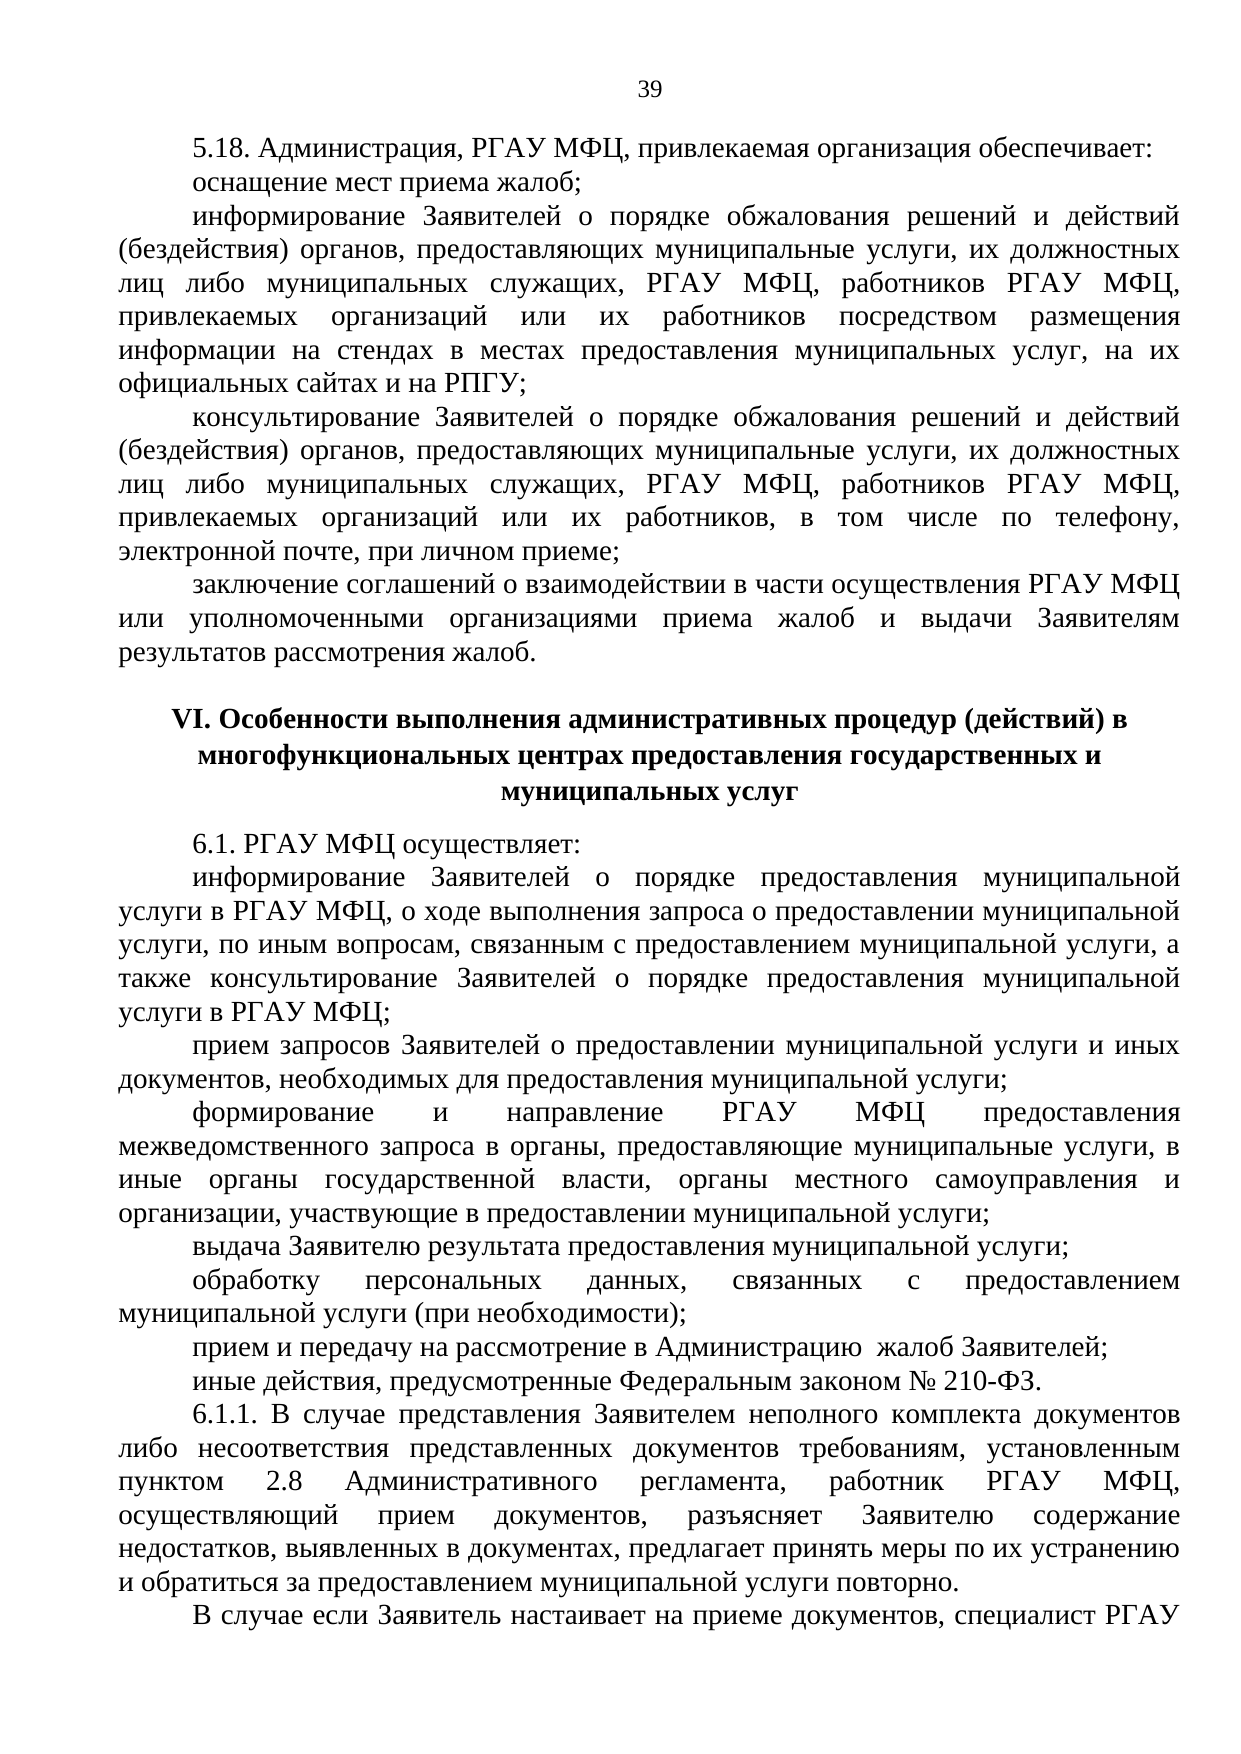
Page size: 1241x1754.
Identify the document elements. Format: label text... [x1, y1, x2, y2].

text 6.1.1. В случае представления Заявителем неполного комплекта документов либо несоответствия представленных документов требованиям, установленным пунктом 2.8 Административного регламента, работник РГАУ МФЦ, осуществляющий прием документов, разъясняет Заявителю содержание недостатков, выявленных в документах, предлагает принять меры по их устранению и обратиться за предоставлением муниципальной услуги повторно. [118, 1396, 1181, 1597]
text информирование Заявителей о порядке предоставления муниципальной услуги в РГАУ МФЦ, о ходе выполнения запроса о предоставлении муниципальной услуги, по иным вопросам, связанным с предоставлением муниципальной услуги, а также консультирование Заявителей о порядке предоставления муниципальной услуги в РГАУ МФЦ; [118, 859, 1181, 1027]
text иные действия, предусмотренные Федеральным законом № 210-ФЗ. [118, 1363, 1181, 1396]
text прием и передачу на рассмотрение в Администрацию жалоб Заявителей; [118, 1329, 1181, 1363]
text информирование Заявителей о порядке обжалования решений и действий (бездействия) органов, предоставляющих муниципальные услуги, их должностных лиц либо муниципальных служащих, РГАУ МФЦ, работников РГАУ МФЦ, привлекаемых организаций или их работников посредством размещения информации на стендах в местах предоставления муниципальных услуг, на их официальных сайтах и на РПГУ; [118, 198, 1181, 399]
text заключение соглашений о взаимодействии в части осуществления РГАУ МФЦ или уполномоченными организациями приема жалоб и выдачи Заявителям результатов рассмотрения жалоб. [118, 567, 1181, 667]
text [118, 1597, 1181, 1631]
text оснащение мест приема жалоб; [118, 164, 1181, 198]
text VI. Особенности выполнения административных процедур (действий) в многофункциональных центрах предоставления государственных и муниципальных услуг [118, 701, 1181, 807]
text формирование и направление РГАУ МФЦ предоставления межведомственного запроса в органы, предоставляющие муниципальные услуги, в иные органы государственной власти, органы местного самоуправления и организации, участвующие в предоставлении муниципальной услуги; [118, 1094, 1181, 1228]
text выдача Заявителю результата предоставления муниципальной услуги; [118, 1228, 1181, 1262]
text 6.1. РГАУ МФЦ осуществляет: [118, 826, 1181, 859]
text прием запросов Заявителей о предоставлении муниципальной услуги и иных документов, необходимых для предоставления муниципальной услуги; [118, 1027, 1181, 1094]
text обработку персональных данных, связанных с предоставлением муниципальной услуги (при необходимости); [118, 1262, 1181, 1329]
text 5.18. Администрация, РГАУ МФЦ, привлекаемая организация обеспечивает: [118, 131, 1181, 164]
text консультирование Заявителей о порядке обжалования решений и действий (бездействия) органов, предоставляющих муниципальные услуги, их должностных лиц либо муниципальных служащих, РГАУ МФЦ, работников РГАУ МФЦ, привлекаемых организаций или их работников, в том числе по телефону, электронной почте, при личном приеме; [118, 399, 1181, 567]
